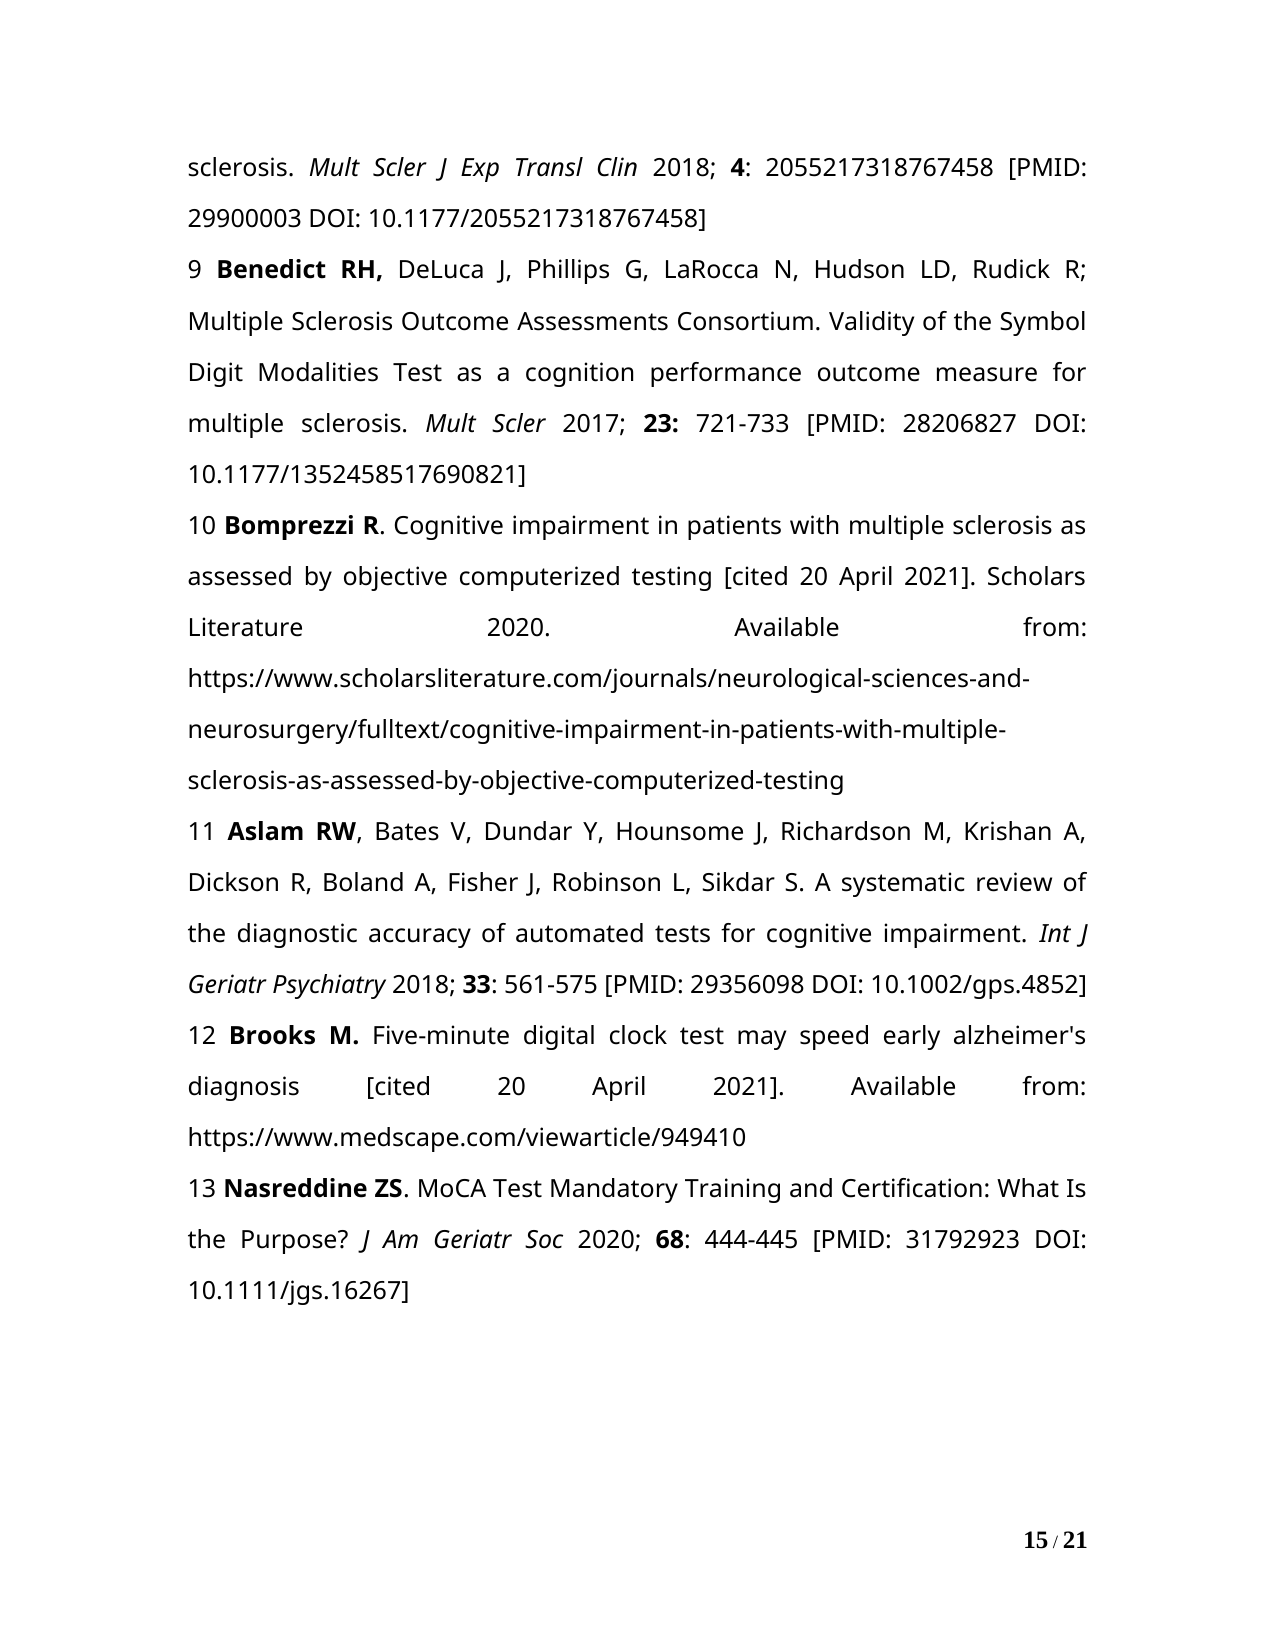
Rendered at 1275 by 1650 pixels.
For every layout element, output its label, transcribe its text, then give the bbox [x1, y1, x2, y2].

text 11 Aslam RW, Bates V, Dundar Y, Hounsome J, Richardson M, Krishan A, Dickson R, Boland A, Fisher J, Robinson L, Sikdar S. A systematic review of the diagnostic accuracy of automated tests for cognitive impairment. Int J Geriatr Psychiatry 2018; 33: 561-575 [PMID: 29356098 DOI: 10.1002/gps.4852] [187, 813, 1087, 1001]
text 13 Nasreddine ZS. MoCA Test Mandatory Training and Certification: What Is the Purpose? J Am Geriatr Soc 2020; 68: 444-445 [PMID: 31792923 DOI: 10.1111/jgs.16267] [187, 1171, 1087, 1307]
text 10 Bomprezzi R. Cognitive impairment in patients with multiple sclerosis as assessed by objective computerized testing [cited 20 April 2021]. Scholars Literature 2020. Available from: https://www.scholarsliterature.com/journals/neurological-sciences-and-neurosurgery/fulltext/cognitive-impairment-in-patients-with-multiple-sclerosis-as-assessed-by-objective-computerized-testing [187, 507, 1087, 797]
text 9 Benedict RH, DeLuca J, Phillips G, LaRocca N, Hudson LD, Rudick R; Multiple Sclerosis Outcome Assessments Consortium. Validity of the Symbol Digit Modalities Test as a cognition performance outcome measure for multiple sclerosis. Mult Scler 2017; 23: 721-733 [PMID: 28206827 DOI: 10.1177/1352458517690821] [187, 252, 1087, 490]
text 12 Brooks M. Five-minute digital clock test may speed early alzheimer's diagnosis [cited 20 April 2021]. Available from: https://www.medscape.com/viewarticle/949410 [187, 1018, 1087, 1154]
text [187, 150, 1087, 235]
